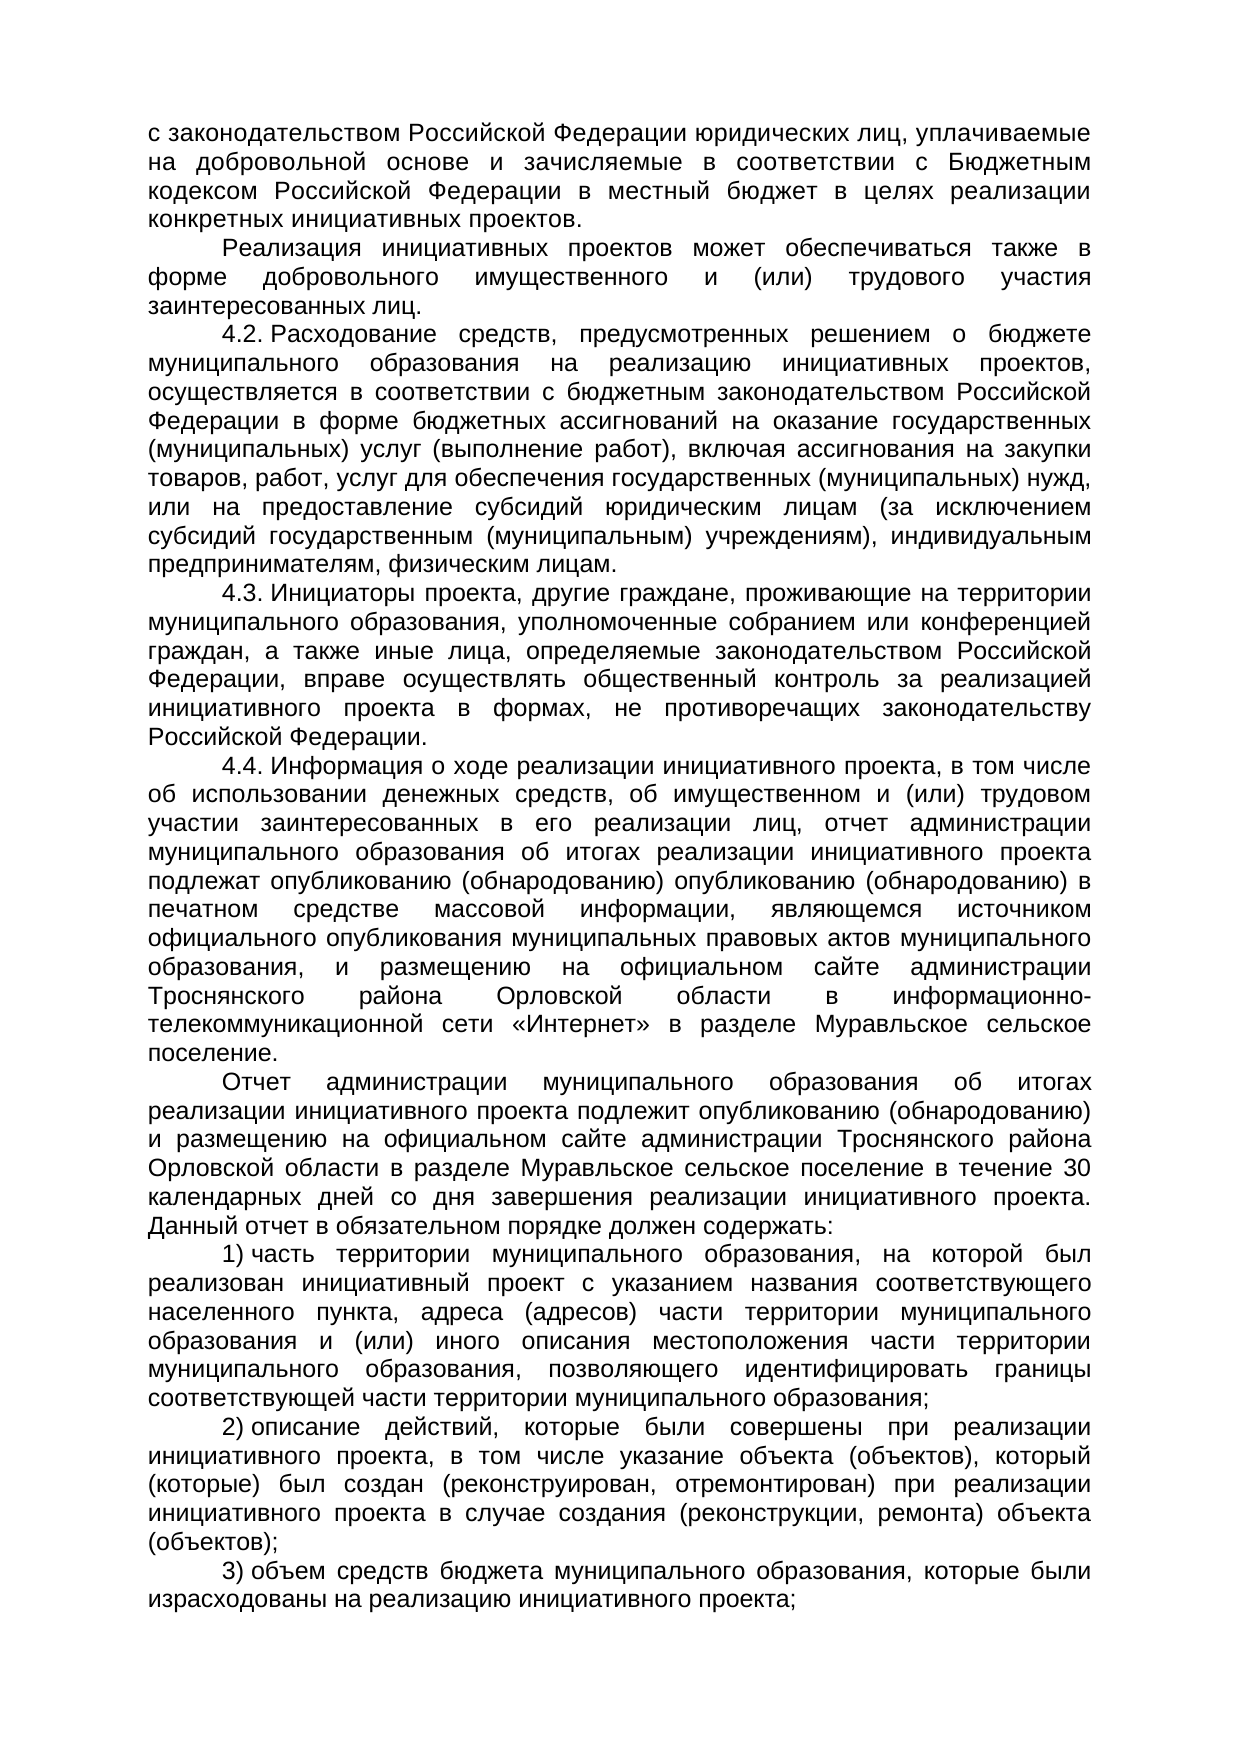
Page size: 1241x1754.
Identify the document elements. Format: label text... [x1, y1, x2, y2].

text 4.4. Информация о ходе реализации инициативного проекта, в том числе об использовании денежных средств, об имущественном и (или) трудовом участии заинтересованных в его реализации лиц, отчет администрации муниципального образования об итогах реализации инициативного проекта подлежат опубликованию (обнародованию) опубликованию (обнародованию) в печатном средстве массовой информации, являющемся источником официального опубликования муниципальных правовых актов муниципального образования, и размещению на официальном сайте администрации Троснянского района Орловской области в информационно-телекоммуникационной сети «Интернет» в разделе Муравльское сельское поселение. [148, 751, 1092, 1067]
text 4.3. Инициаторы проекта, другие граждане, проживающие на территории муниципального образования, уполномоченные собранием или конференцией граждан, а также иные лица, определяемые законодательством Российской Федерации, вправе осуществлять общественный контроль за реализацией инициативного проекта в формах, не противоречащих законодательству Российской Федерации. [148, 578, 1092, 751]
text Реализация инициативных проектов может обеспечиваться также в форме добровольного имущественного и (или) трудового участия заинтересованных лиц. [148, 233, 1092, 319]
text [148, 118, 1092, 233]
text 4.2. Расходование средств, предусмотренных решением о бюджете муниципального образования на реализацию инициативных проектов, осуществляется в соответствии с бюджетным законодательством Российской Федерации в форме бюджетных ассигнований на оказание государственных (муниципальных) услуг (выполнение работ), включая ассигнования на закупки товаров, работ, услуг для обеспечения государственных (муниципальных) нужд, или на предоставление субсидий юридическим лицам (за исключением субсидий государственным (муниципальным) учреждениям), индивидуальным предпринимателям, физическим лицам. [148, 319, 1092, 578]
text 1) часть территории муниципального образования, на которой был реализован инициативный проект с указанием названия соответствующего населенного пункта, адреса (адресов) части территории муниципального образования и (или) иного описания местоположения части территории муниципального образования, позволяющего идентифицировать границы соответствующей части территории муниципального образования; [148, 1239, 1092, 1412]
text 2) описание действий, которые были совершены при реализации инициативного проекта, в том числе указание объекта (объектов), который (которые) был создан (реконструирован, отремонтирован) при реализации инициативного проекта в случае создания (реконструкции, ремонта) объекта (объектов); [148, 1412, 1092, 1556]
text 3) объем средств бюджета муниципального образования, которые были израсходованы на реализацию инициативного проекта; [148, 1556, 1092, 1613]
text Отчет администрации муниципального образования об итогах реализации инициативного проекта подлежит опубликованию (обнародованию) и размещению на официальном сайте администрации Троснянского района Орловской области в разделе Муравльское сельское поселение в течение 30 календарных дней со дня завершения реализации инициативного проекта. Данный отчет в обязательном порядке должен содержать: [148, 1067, 1092, 1239]
